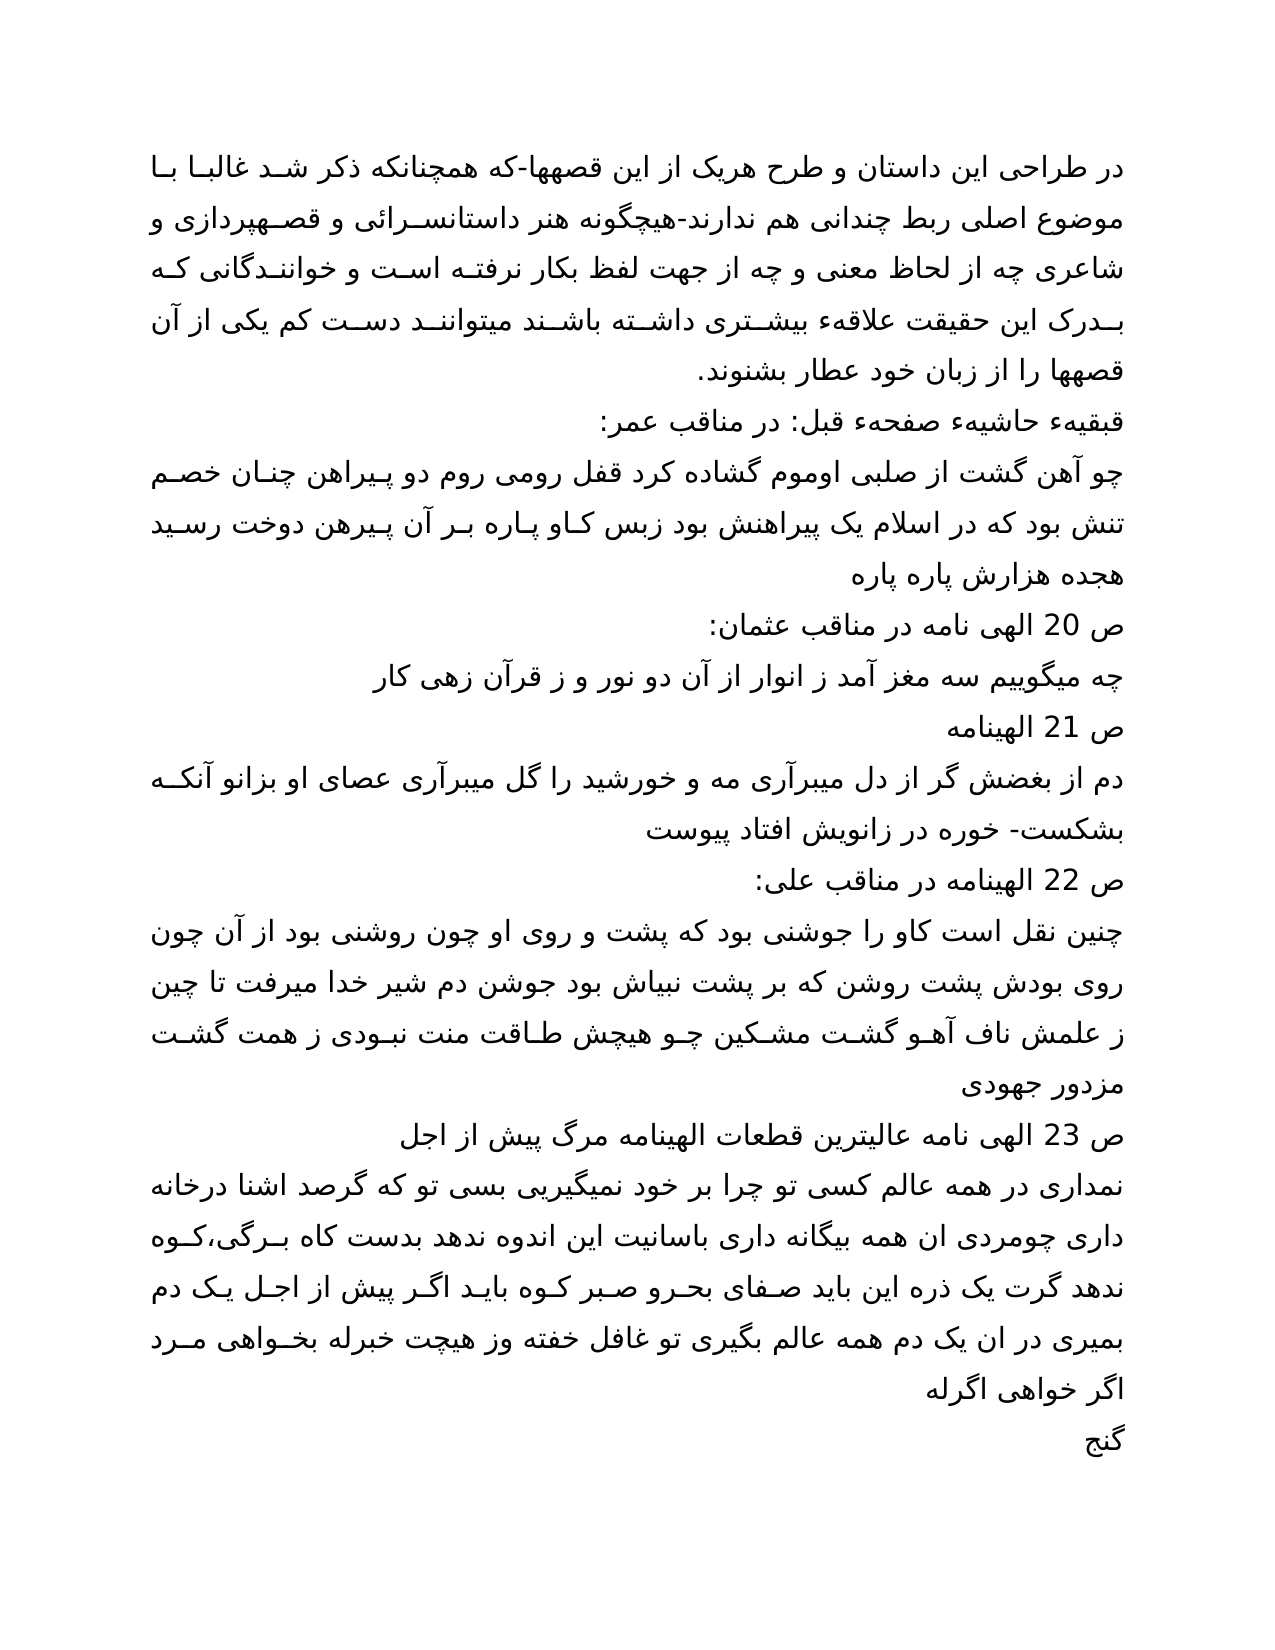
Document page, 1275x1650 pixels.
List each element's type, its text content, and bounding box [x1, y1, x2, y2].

text ص 23 الهی نامه عالی‏ترین قطعات الهی‏نامه‏ مرگ پیش از اجل [150, 1118, 1125, 1152]
text چه میگوییم سه مغز آمد ز انوار از آن دو نور و ز قرآن زهی کار [150, 659, 1125, 693]
text چنین نقل است کاو را جوشنی بود که پشت و روی او چون روشنی بود از آن چون روی بودش پشت روشن‏ که بر پشت نبی‏اش بود جوشن‏ دم شیر خدا میرفت تا چین‏ ز علمش ناف آهو گشت مشکین‏ چو هیچش طاقت منت نبودی‏ ز همت گشت مزدور جهودی [150, 914, 1125, 1101]
text قبقیهء حاشیهء صفحهء قبل: در مناقب عمر: [150, 405, 1125, 439]
text ص 22 الهی‏نامه‏ در مناقب علی: [150, 863, 1125, 897]
text گنج [150, 1423, 1125, 1457]
text ص 20 الهی نامه‏ در مناقب عثمان: [150, 608, 1125, 642]
text ص 21 الهی‏نامه‏ [150, 710, 1125, 744]
text نمداری در همه عالم کسی تو چرا بر خود نمیگیریی بسی تو که گرصد اشنا درخانه داری‏ چومردی ان همه بیگانه داری‏ باسانیت این اندوه ندهد بدست کاه برگی،کوه ندهد گرت یک ذره این باید صفای بحرو صبر کوه باید اگر پیش از اجل یک دم بمیری‏ در ان یک دم همه عالم بگیری‏ تو غافل خفته وز هیچت خبرله‏ بخواهی مرد اگر خواهی اگرله [150, 1169, 1125, 1406]
text در طراحی این داستان و طرح هریک از این قصه‏ها-که همچنانکه ذکر شد غالبا با موضوع اصلی ربط چندانی هم ندارند-هیچگونه هنر داستان‏سرائی و قصه‏پردازی و شاعری چه‏ از لحاظ معنی و چه از جهت لفظ بکار نرفته است و خوانندگانی که بدرک این حقیقت علاقهء بیشتری داشته باشند میتوانند دست کم یکی از آن قصه‏ها را از زبان خود عطار بشنوند. [150, 150, 1125, 388]
text دم از بغضش گر از دل می‏برآری‏ مه و خورشید را گل می‏برآری‏ عصای او بزانو آنکه بشکست- خوره در زانویش افتاد پیوست [150, 761, 1125, 846]
text چو آهن گشت از صلبی اوموم‏ گشاده کرد قفل رومی روم‏ دو پیراهن چنان خصم تنش بود که در اسلام یک پیراهنش بود زبس کاو پاره بر آن پیرهن دوخت‏ رسید هجده هزارش پاره پاره [150, 456, 1125, 591]
